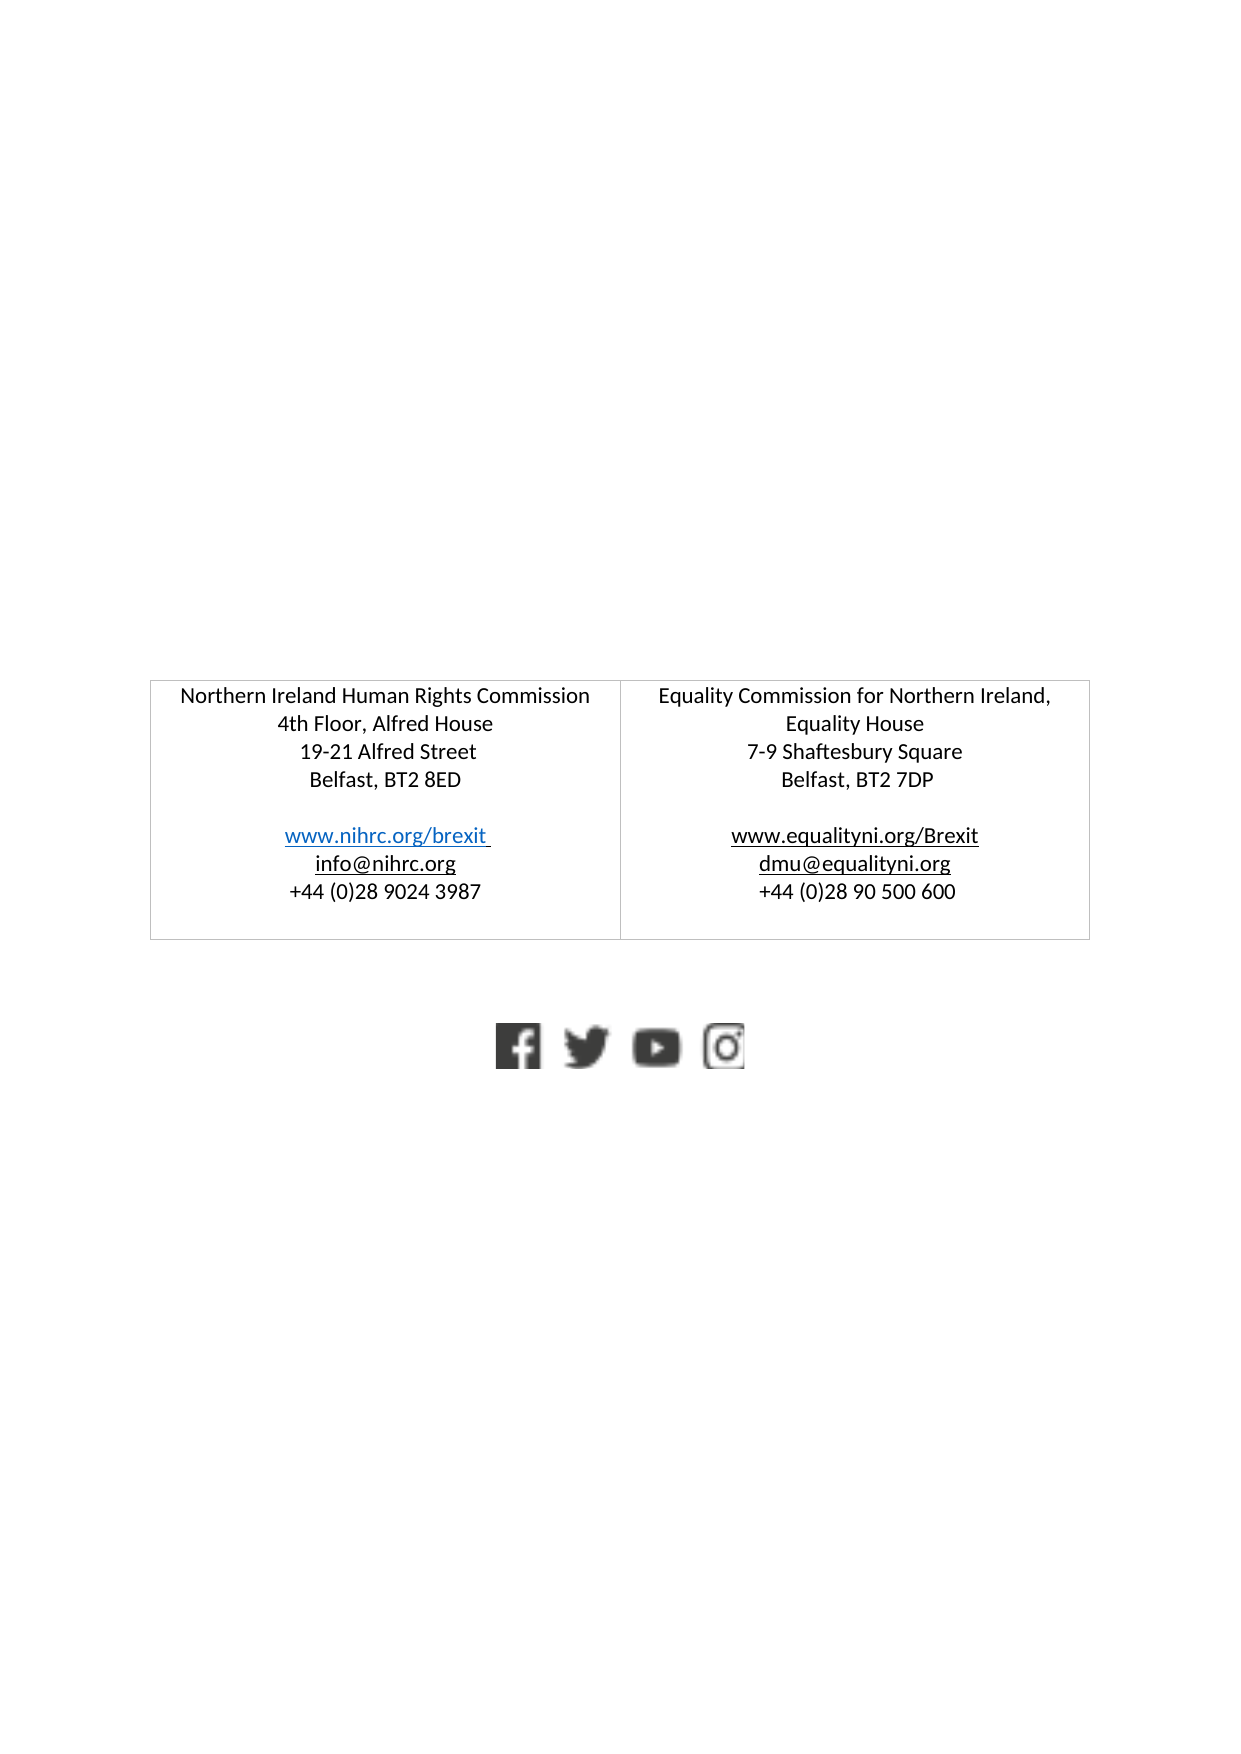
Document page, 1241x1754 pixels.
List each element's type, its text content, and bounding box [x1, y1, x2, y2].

table_header Northern Ireland Human Rights Commission 4th Floor, Alfred House 19-21 Alfred Street Belfast, BT2 8ED www.nihrc.org/brexit info@nihrc.org +44 (0)28 9024 3987 [151, 681, 620, 939]
table_header Equality Commission for Northern Ireland, Equality House 7-9 Shaftesbury Square Belfast, BT2 7DP www.equalityni.org/Brexit dmu@equalityni.org +44 (0)28 90 500 600 [621, 681, 1089, 939]
